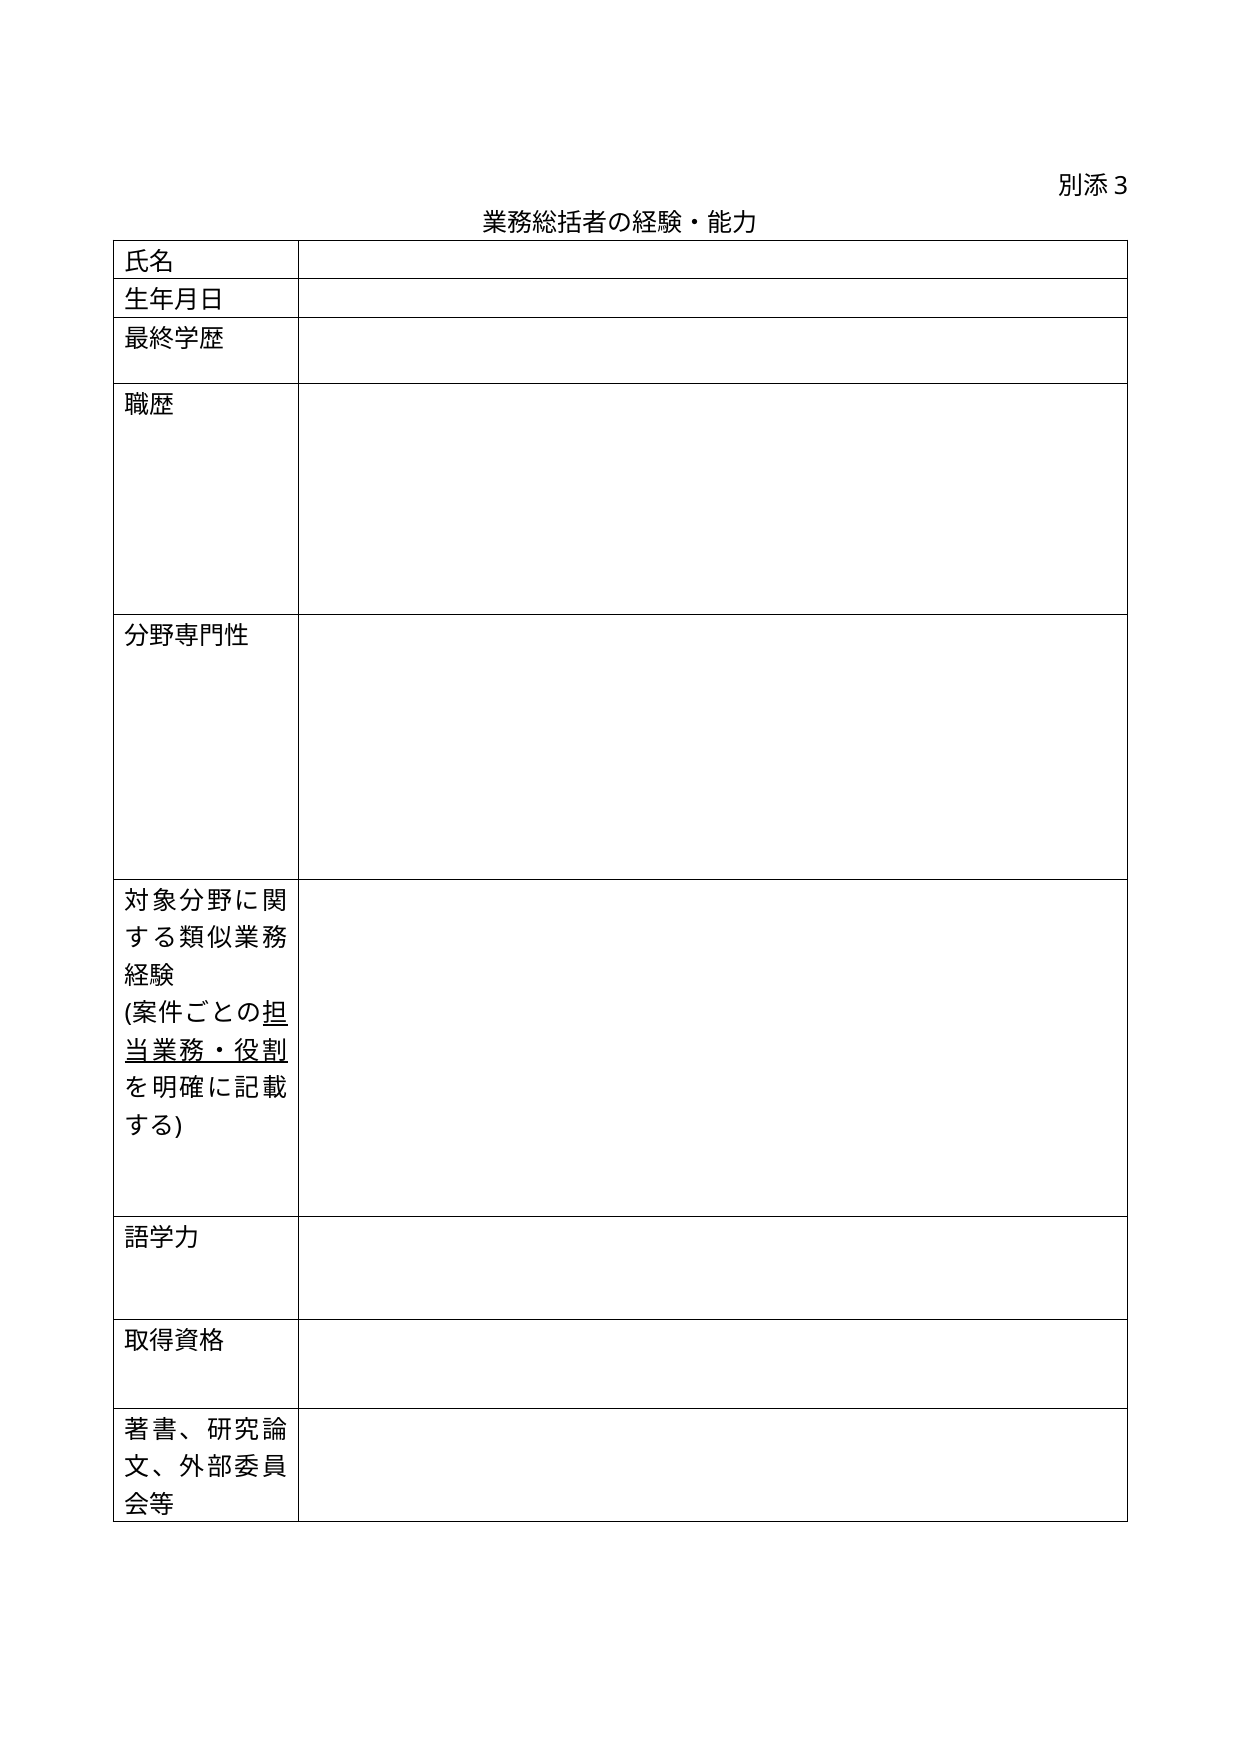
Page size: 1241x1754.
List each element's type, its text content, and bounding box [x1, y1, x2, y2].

text 別添3 [112, 164, 1128, 202]
table_cell [299, 1217, 1127, 1319]
table_cell 最終学歴 [114, 318, 298, 383]
table_cell [299, 318, 1127, 383]
table_cell [299, 615, 1127, 878]
text 業務総括者の経験・能力 [112, 202, 1128, 239]
table_cell 著書、研究論文、外部委員会等 [114, 1409, 298, 1521]
table_cell 語学力 [114, 1217, 298, 1319]
table_cell 対象分野に関する類似業務経験 (案件ごとの担当業務・役割を明確に記載する) [114, 880, 298, 1216]
table_cell 職歴 [114, 384, 298, 614]
table_cell 生年月日 [114, 279, 298, 317]
table_header 氏名 [114, 241, 298, 278]
table_cell 取得資格 [114, 1320, 298, 1408]
table_cell [299, 880, 1127, 1216]
table_cell [299, 1320, 1127, 1408]
table_cell [299, 384, 1127, 614]
table_cell 分野専門性 [114, 615, 298, 878]
table_header [299, 241, 1127, 278]
table_cell [299, 1409, 1127, 1521]
table_cell [299, 279, 1127, 317]
